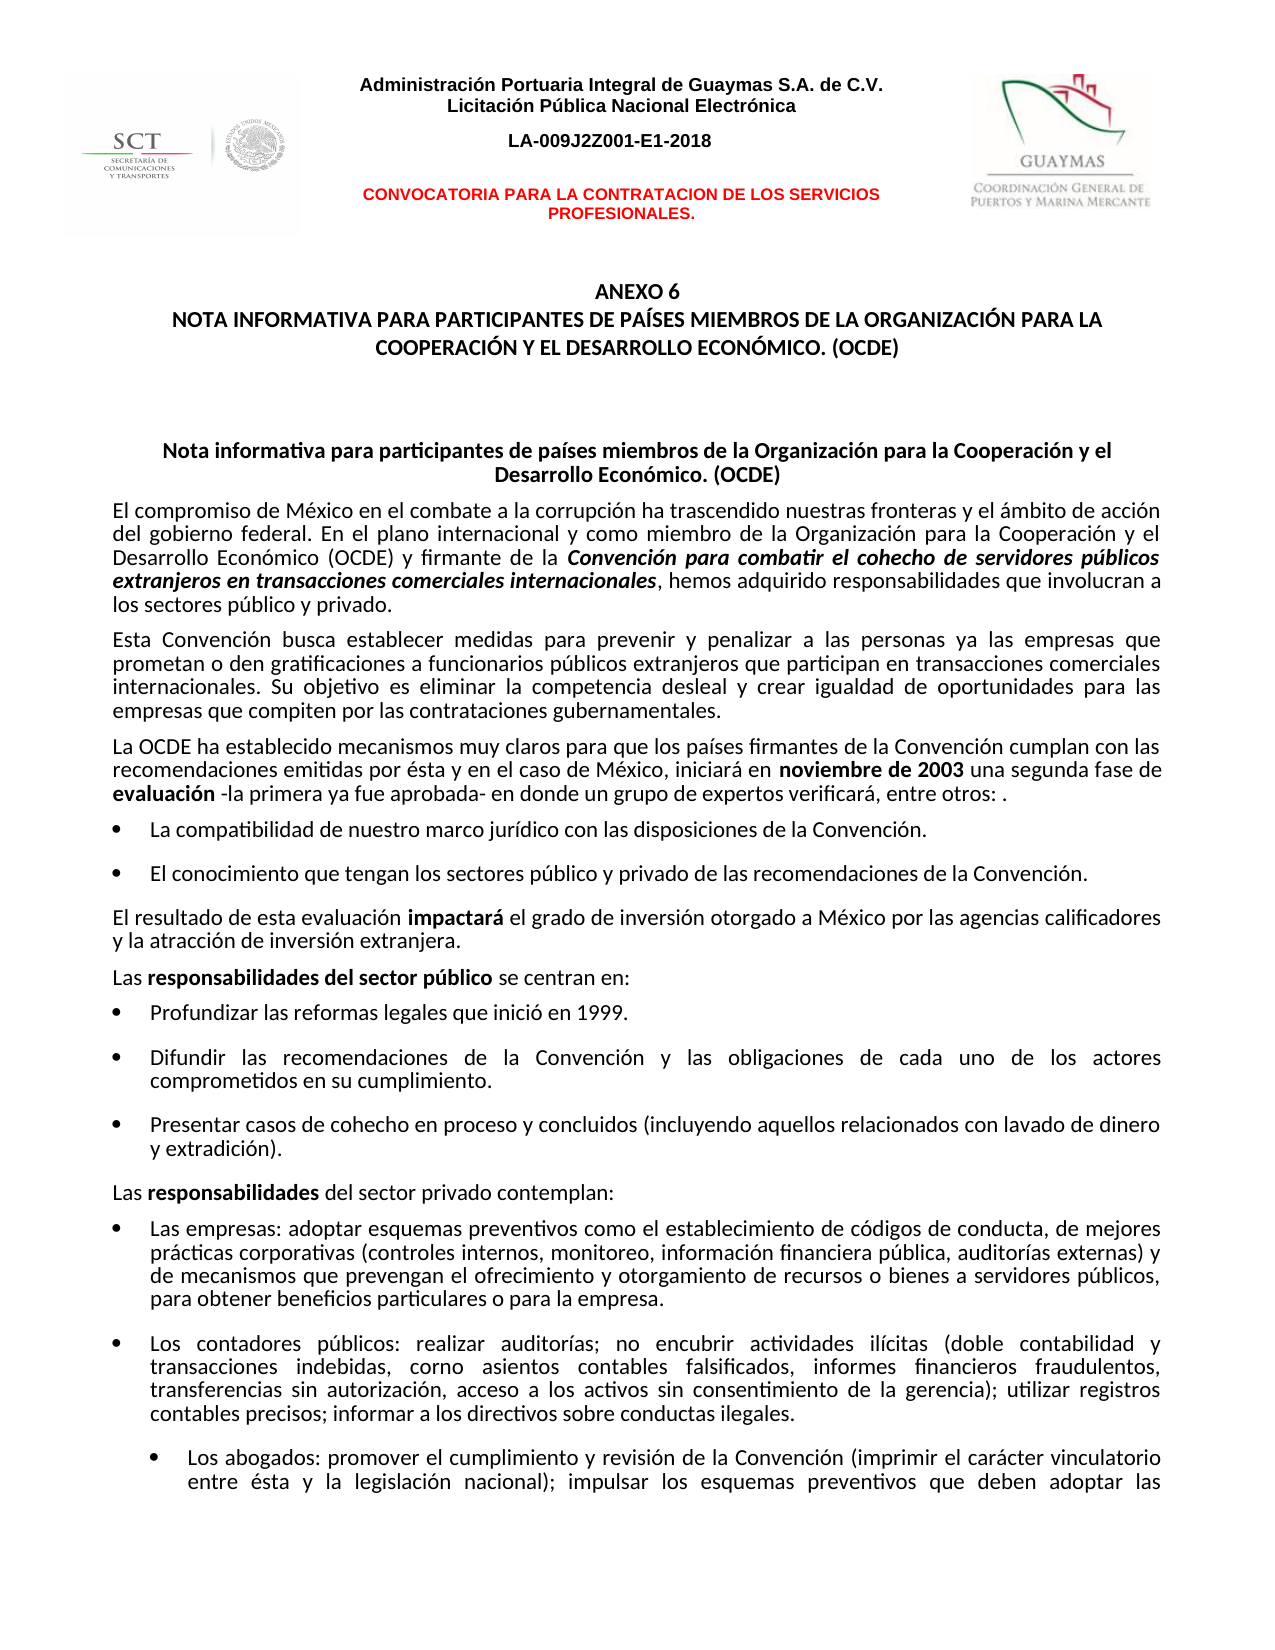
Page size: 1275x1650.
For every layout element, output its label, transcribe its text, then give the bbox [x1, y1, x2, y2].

text El resultado de esta evaluación impactará el grado de inversión otorgado a México por las agencias calificadores y la atracción de inversión extranjera. [112, 907, 1162, 954]
text El compromiso de México en el combate a la corrupción ha trascendido nuestras fronteras y el ámbito de acción del gobierno federal. En el plano internacional y como miembro de la Organización para la Cooperación y el Desarrollo Económico (OCDE) y firmante de la Convención para combatir el cohecho de servidores públicos extranjeros en transacciones comerciales internacionales, hemos adquirido responsabilidades que involucran a los sectores público y privado. [112, 499, 1162, 617]
text Las responsabilidades del sector privado contemplan: [112, 1182, 1162, 1205]
text Las responsabilidades del sector público se centran en: [112, 966, 1162, 989]
text Nota informativa para participantes de países miembros de la Organización para la Cooperación y el Desarrollo Económico. (OCDE) [112, 305, 1162, 361]
list Los contadores públicos: realizar auditorías; no encubrir actividades ilícitas (doble contabilidad y transacciones indebidas, corno asientos contables falsificados, informes financieros fraudulentos, transferencias sin autorización, acceso a los activos sin consentimiento de la gerencia); utilizar registros contables precisos; informar a los directivos sobre conductas ilegales. [112, 1332, 1162, 1426]
text Esta Convención busca establecer medidas para prevenir y penalizar a las personas ya las empresas que prometan o den gratificaciones a funcionarios públicos extranjeros que participan en transacciones comerciales internacionales. Su objetivo es eliminar la competencia desleal y crear igualdad de oportunidades para las empresas que compiten por las contrataciones gubernamentales. [112, 629, 1162, 723]
text ANEXO 6 [112, 277, 1162, 305]
text La OCDE ha establecido mecanismos muy claros para que los países firmantes de la Convención cumplan con las recomendaciones emitidas por ésta y en el caso de México, iniciará en noviembre de 2003 una segunda fase de evaluación -la primera ya fue aprobada- en donde un grupo de expertos verificará, entre otros: . [112, 735, 1162, 806]
list Difundir las recomendaciones de la Convención y las obligaciones de cada uno de los actores comprometidos en su cumplimiento. [112, 1046, 1162, 1093]
list Las empresas: adoptar esquemas preventivos como el establecimiento de códigos de conducta, de mejores prácticas corporativas (controles internos, monitoreo, información financiera pública, auditorías externas) y de mecanismos que prevengan el ofrecimiento y otorgamiento de recursos o bienes a servidores públicos, para obtener beneficios particulares o para la empresa. [112, 1218, 1162, 1311]
picture [970, 74, 1151, 209]
list Profundizar las reformas legales que inició en 1999. [112, 1002, 1162, 1026]
list La compatibilidad de nuestro marco jurídico con las disposiciones de la Convención. [112, 818, 1162, 842]
picture [61, 74, 300, 236]
list El conocimiento que tengan los sectores público y privado de las recomendaciones de la Convención. [112, 862, 1162, 886]
list Presentar casos de cohecho en proceso y concluidos (incluyendo aquellos relacionados con lavado de dinero y extradición). [112, 1114, 1162, 1161]
text Nota informativa para participantes de países miembros de la Organización para la Cooperación y el Desarrollo Económico. (OCDE) [112, 440, 1162, 487]
